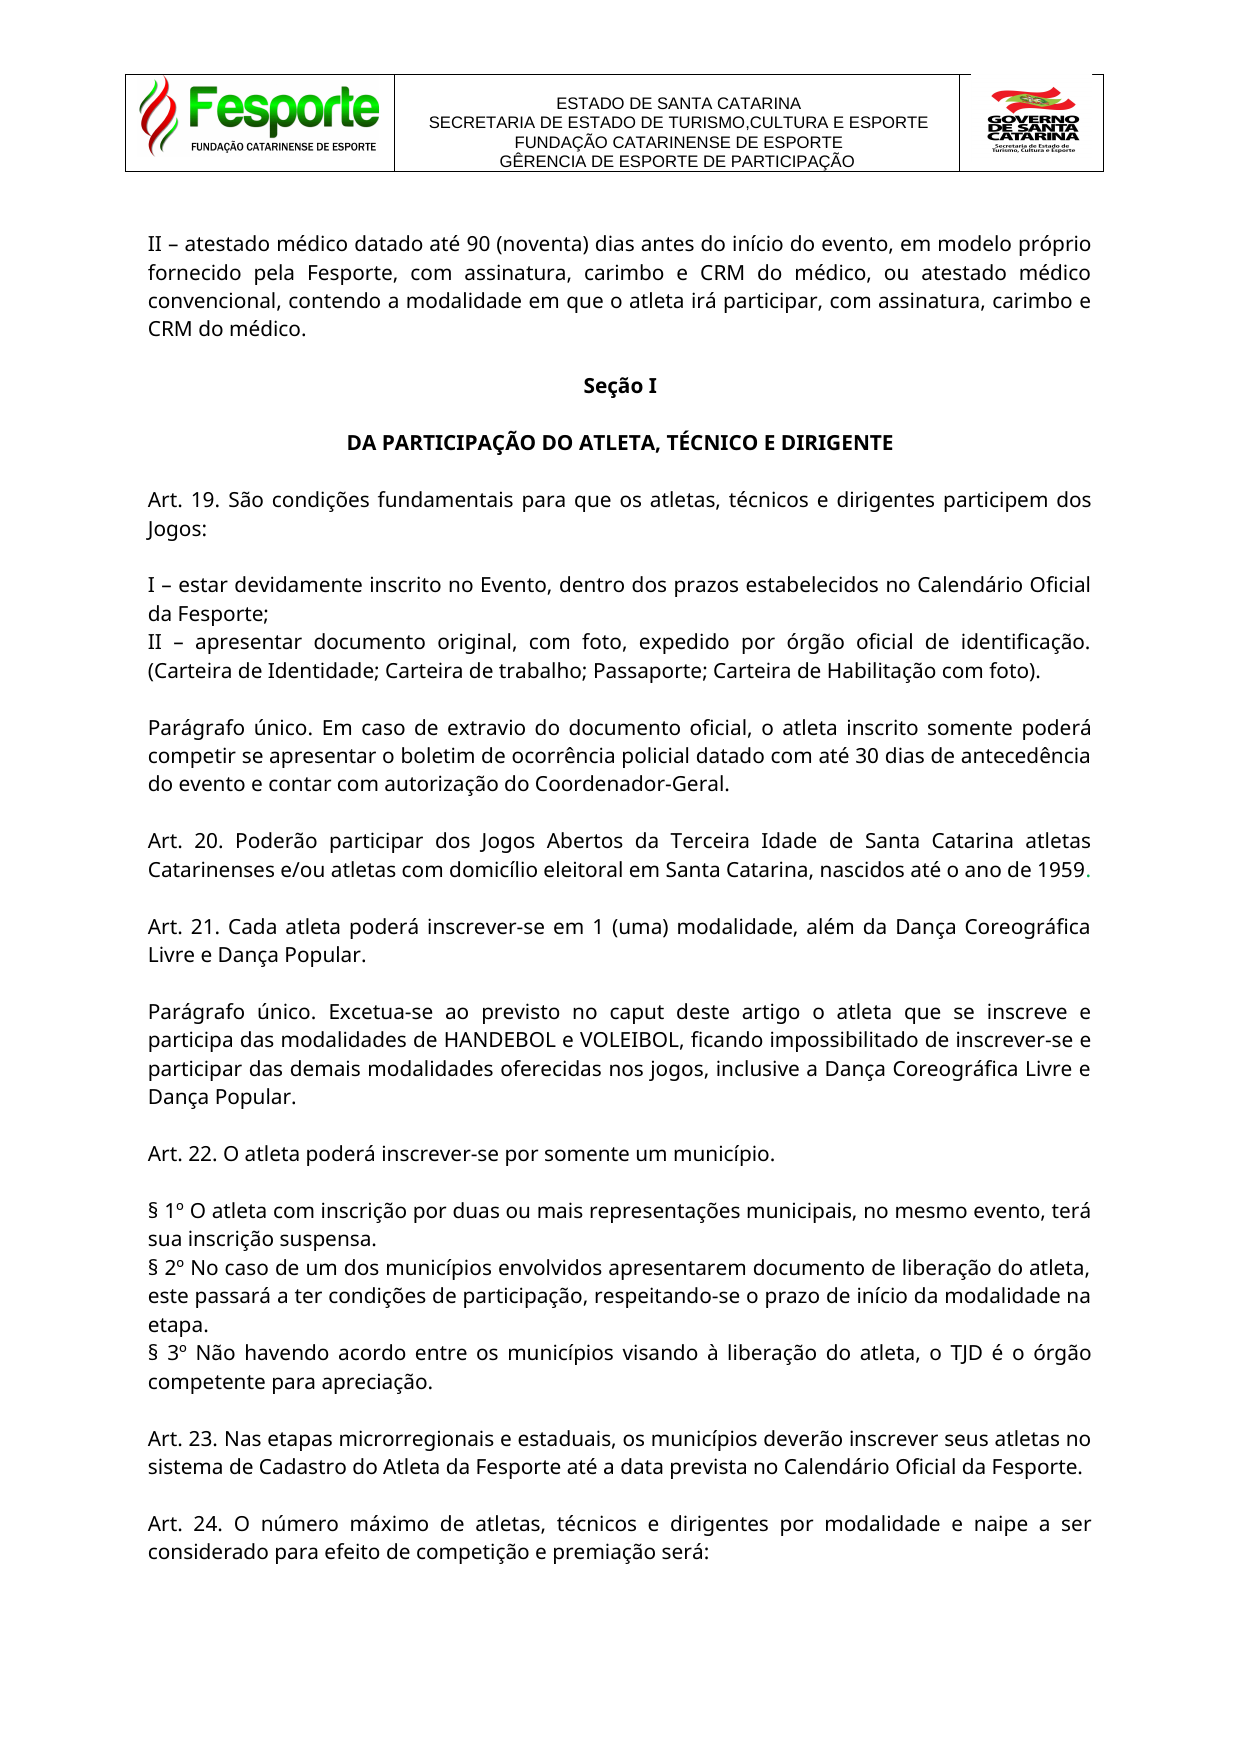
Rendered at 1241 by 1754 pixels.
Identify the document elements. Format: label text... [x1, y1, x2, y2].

text Art. 22. O atleta poderá inscrever-se por somente um município. [148, 1139, 1092, 1168]
text II – atestado médico datado até 90 (noventa) dias antes do início do evento, em modelo próprio fornecido pela Fesporte, com assinatura, carimbo e CRM do médico, ou atestado médico convencional, contendo a modalidade em que o atleta irá participar, com assinatura, carimbo e CRM do médico. [148, 229, 1092, 343]
text Seção I [148, 371, 1092, 400]
text Parágrafo único. Excetua-se ao previsto no caput deste artigo o atleta que se inscreve e participa das modalidades de HANDEBOL e VOLEIBOL, ficando impossibilitado de inscrever-se e participar das demais modalidades oferecidas nos jogos, inclusive a Dança Coreográfica Livre e Dança Popular. [148, 997, 1092, 1111]
text § 3º Não havendo acordo entre os municípios visando à liberação do atleta, o TJD é o órgão competente para apreciação. [148, 1338, 1092, 1395]
text Art. 23. Nas etapas microrregionais e estaduais, os municípios deverão inscrever seus atletas no sistema de Cadastro do Atleta da Fesporte até a data prevista no Calendário Oficial da Fesporte. [148, 1424, 1092, 1481]
text Parágrafo único. Em caso de extravio do documento oficial, o atleta inscrito somente poderá competir se apresentar o boletim de ocorrência policial datado com até 30 dias de antecedência do evento e contar com autorização do Coordenador-Geral. [148, 713, 1092, 798]
picture [971, 74, 1093, 162]
text Art. 20. Poderão participar dos Jogos Abertos da Terceira Idade de Santa Catarina atletas Catarinenses e/ou atletas com domicílio eleitoral em Santa Catarina, nascidos até o ano de 1959. [148, 826, 1092, 883]
text Art. 19. São condições fundamentais para que os atletas, técnicos e dirigentes participem dos Jogos: [148, 485, 1092, 542]
text II – apresentar documento original, com foto, expedido por órgão oficial de identificação. (Carteira de Identidade; Carteira de trabalho; Passaporte; Carteira de Habilitação com foto). [148, 627, 1092, 684]
text I – estar devidamente inscrito no Evento, dentro dos prazos estabelecidos no Calendário Oficial da Fesporte; [148, 571, 1092, 627]
text DA PARTICIPAÇÃO DO ATLETA, TÉCNICO E DIRIGENTE [148, 428, 1092, 457]
text Art. 21. Cada atleta poderá inscrever-se em 1 (uma) modalidade, além da Dança Coreográfica Livre e Dança Popular. [148, 912, 1092, 969]
text § 1º O atleta com inscrição por duas ou mais representações municipais, no mesmo evento, terá sua inscrição suspensa. [148, 1196, 1092, 1253]
text § 2º No caso de um dos municípios envolvidos apresentarem documento de liberação do atleta, este passará a ter condições de participação, respeitando-se o prazo de início da modalidade na etapa. [148, 1253, 1092, 1338]
text Art. 24. O número máximo de atletas, técnicos e dirigentes por modalidade e naipe a ser considerado para efeito de competição e premiação será: [148, 1509, 1092, 1566]
picture [136, 75, 380, 157]
